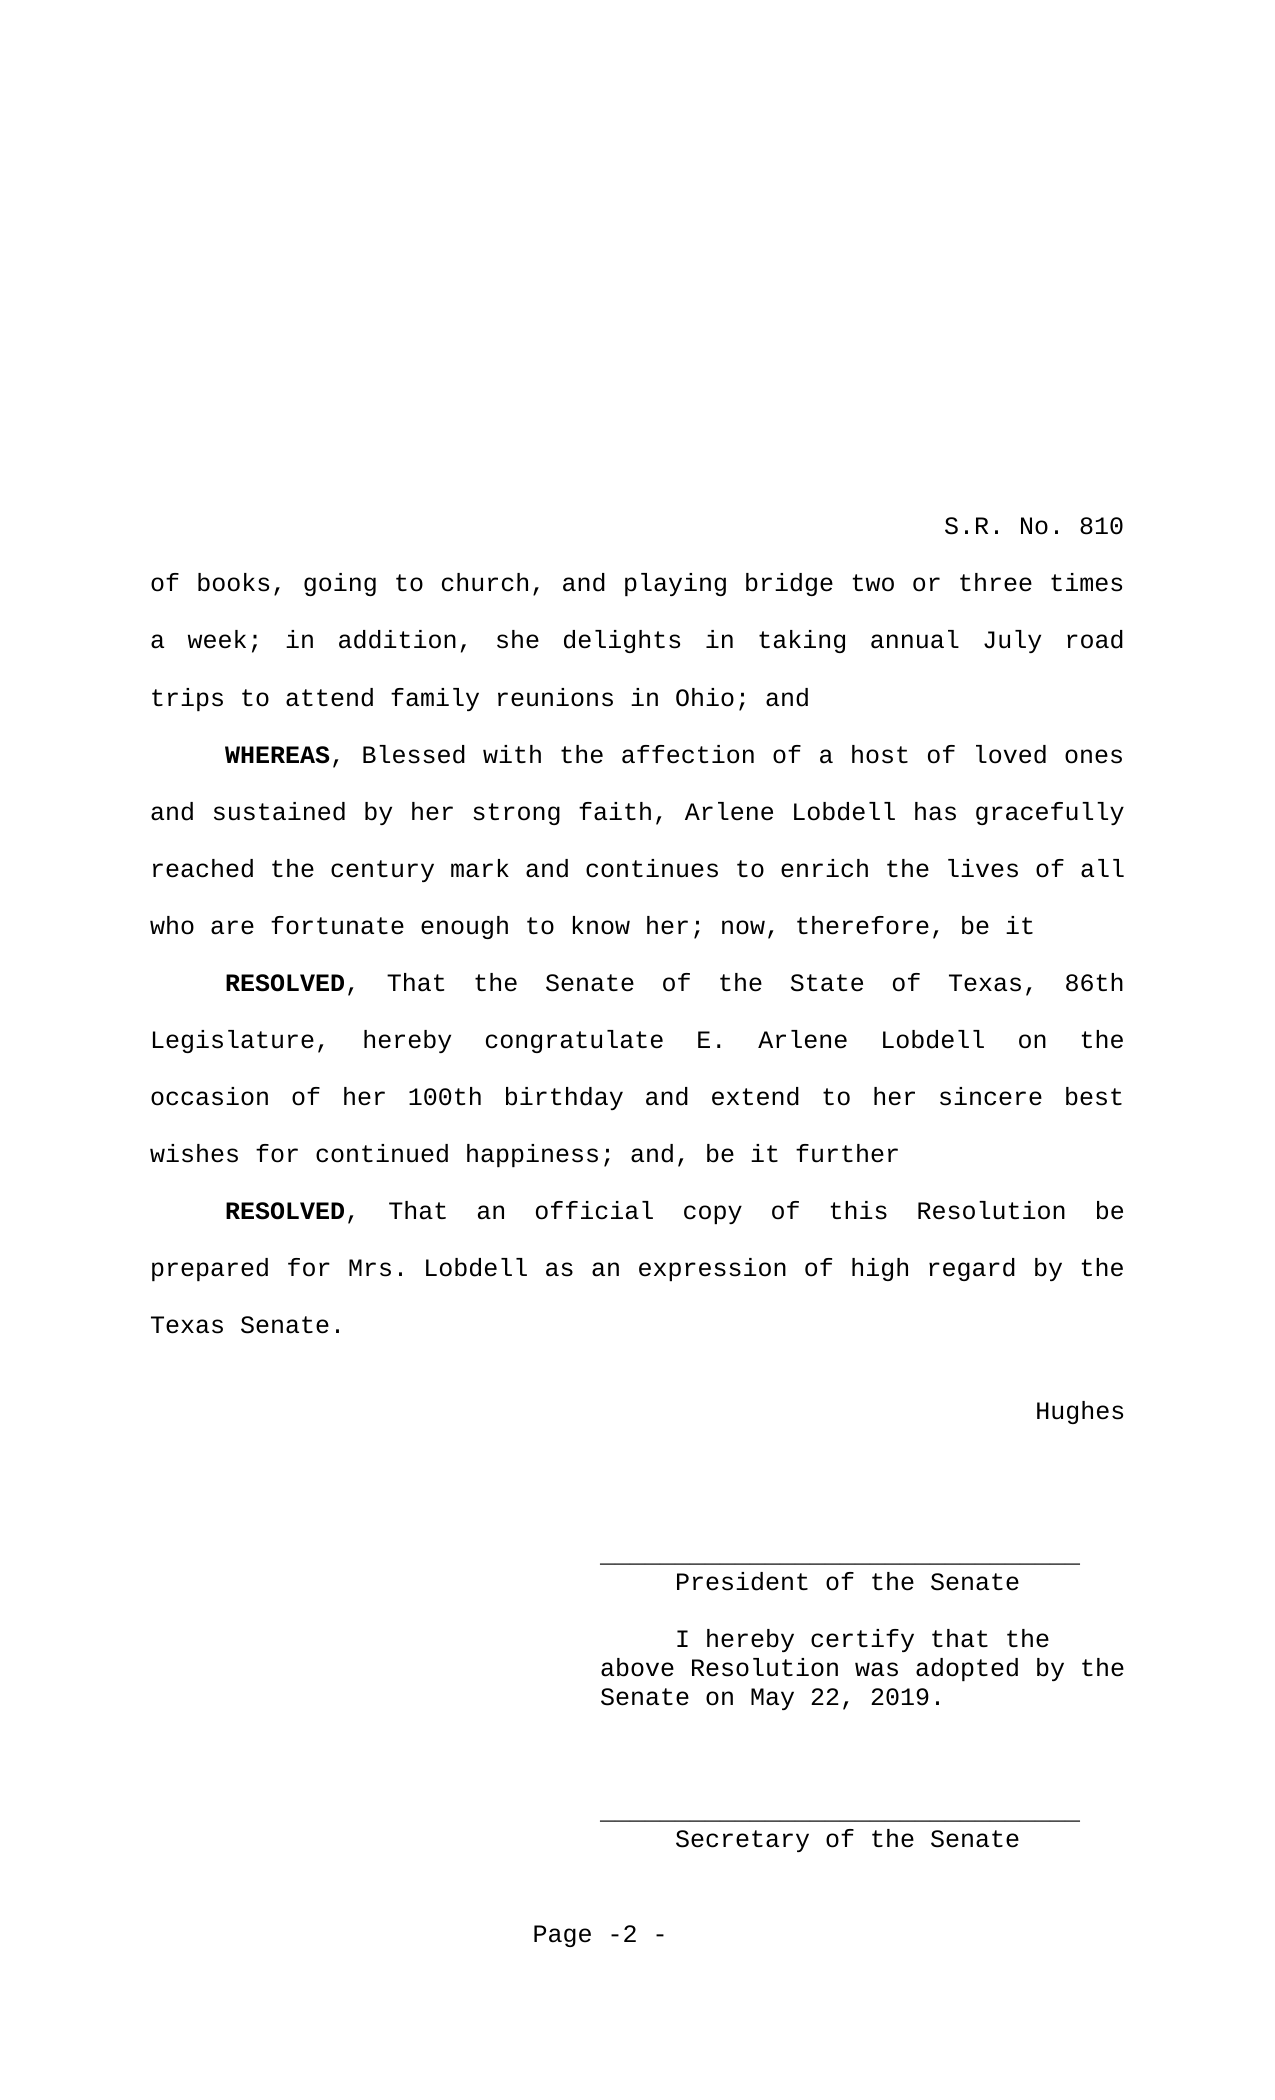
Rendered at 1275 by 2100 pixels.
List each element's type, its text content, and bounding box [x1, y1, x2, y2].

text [150, 571, 1125, 713]
text RESOLVED, That an official copy of this Resolution be prepared for Mrs. Lobdell as an expression of high regard by the Texas Senate. [150, 1199, 1125, 1341]
text Hughes [150, 1398, 1125, 1427]
text RESOLVED, That the Senate of the State of Texas, 86th Legislature, hereby congratulate E. Arlene Lobdell on the occasion of her 100th birthday and extend to her sincere best wishes for continued happiness; and, be it further [150, 970, 1125, 1170]
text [600, 1456, 1125, 1855]
text WHEREAS, Blessed with the affection of a host of loved ones and sustained by her strong faith, Arlene Lobdell has gracefully reached the century mark and continues to enrich the lives of all who are fortunate enough to know her; now, therefore, be it [150, 742, 1125, 942]
